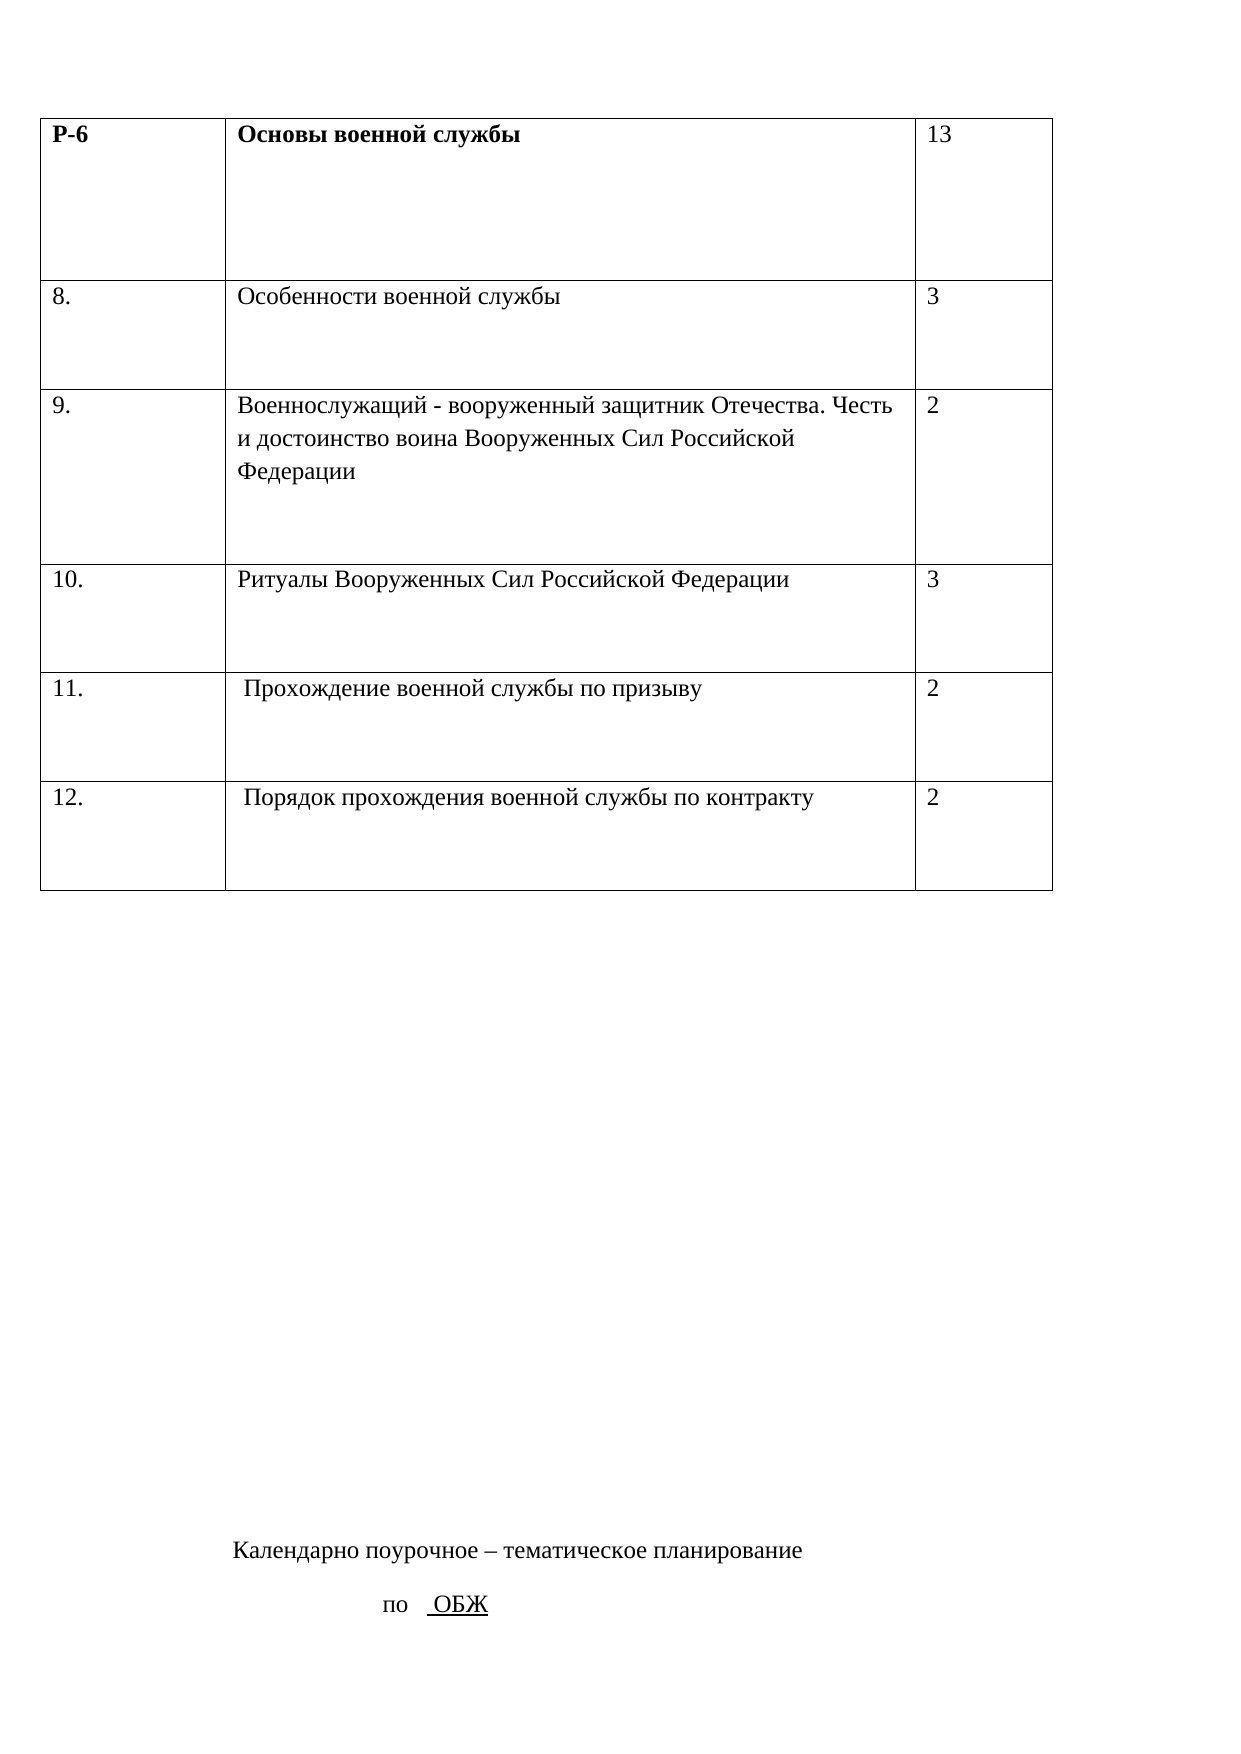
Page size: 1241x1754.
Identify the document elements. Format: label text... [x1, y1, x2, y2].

table_cell Особенности военной службы [226, 281, 915, 389]
table_cell 8. [41, 281, 225, 389]
text Календарно поурочное – тематическое планирование [88, 1535, 1063, 1564]
table_cell Р-6 [41, 119, 225, 280]
table_cell 10. [41, 565, 225, 672]
table_cell 9. [41, 390, 225, 563]
table_cell Основы военной службы [226, 119, 915, 280]
text по ОБЖ [88, 1589, 1063, 1618]
table_cell 3 [916, 281, 1052, 389]
table_cell 13 [916, 119, 1052, 280]
table_cell Военнослужащий - вооруженный защитник Отечества. Честь и достоинство воина Вооруженных Сил Российской Федерации [226, 390, 915, 563]
table_cell 2 [916, 390, 1052, 563]
table_cell Прохождение военной службы по призыву [226, 673, 915, 781]
table_cell 2 [916, 782, 1052, 890]
table_cell 3 [916, 565, 1052, 672]
table_cell Ритуалы Вооруженных Сил Российской Федерации [226, 565, 915, 672]
table_cell 12. [41, 782, 225, 890]
table_cell 11. [41, 673, 225, 781]
table_cell Порядок прохождения военной службы по контракту [226, 782, 915, 890]
table_cell 2 [916, 673, 1052, 781]
